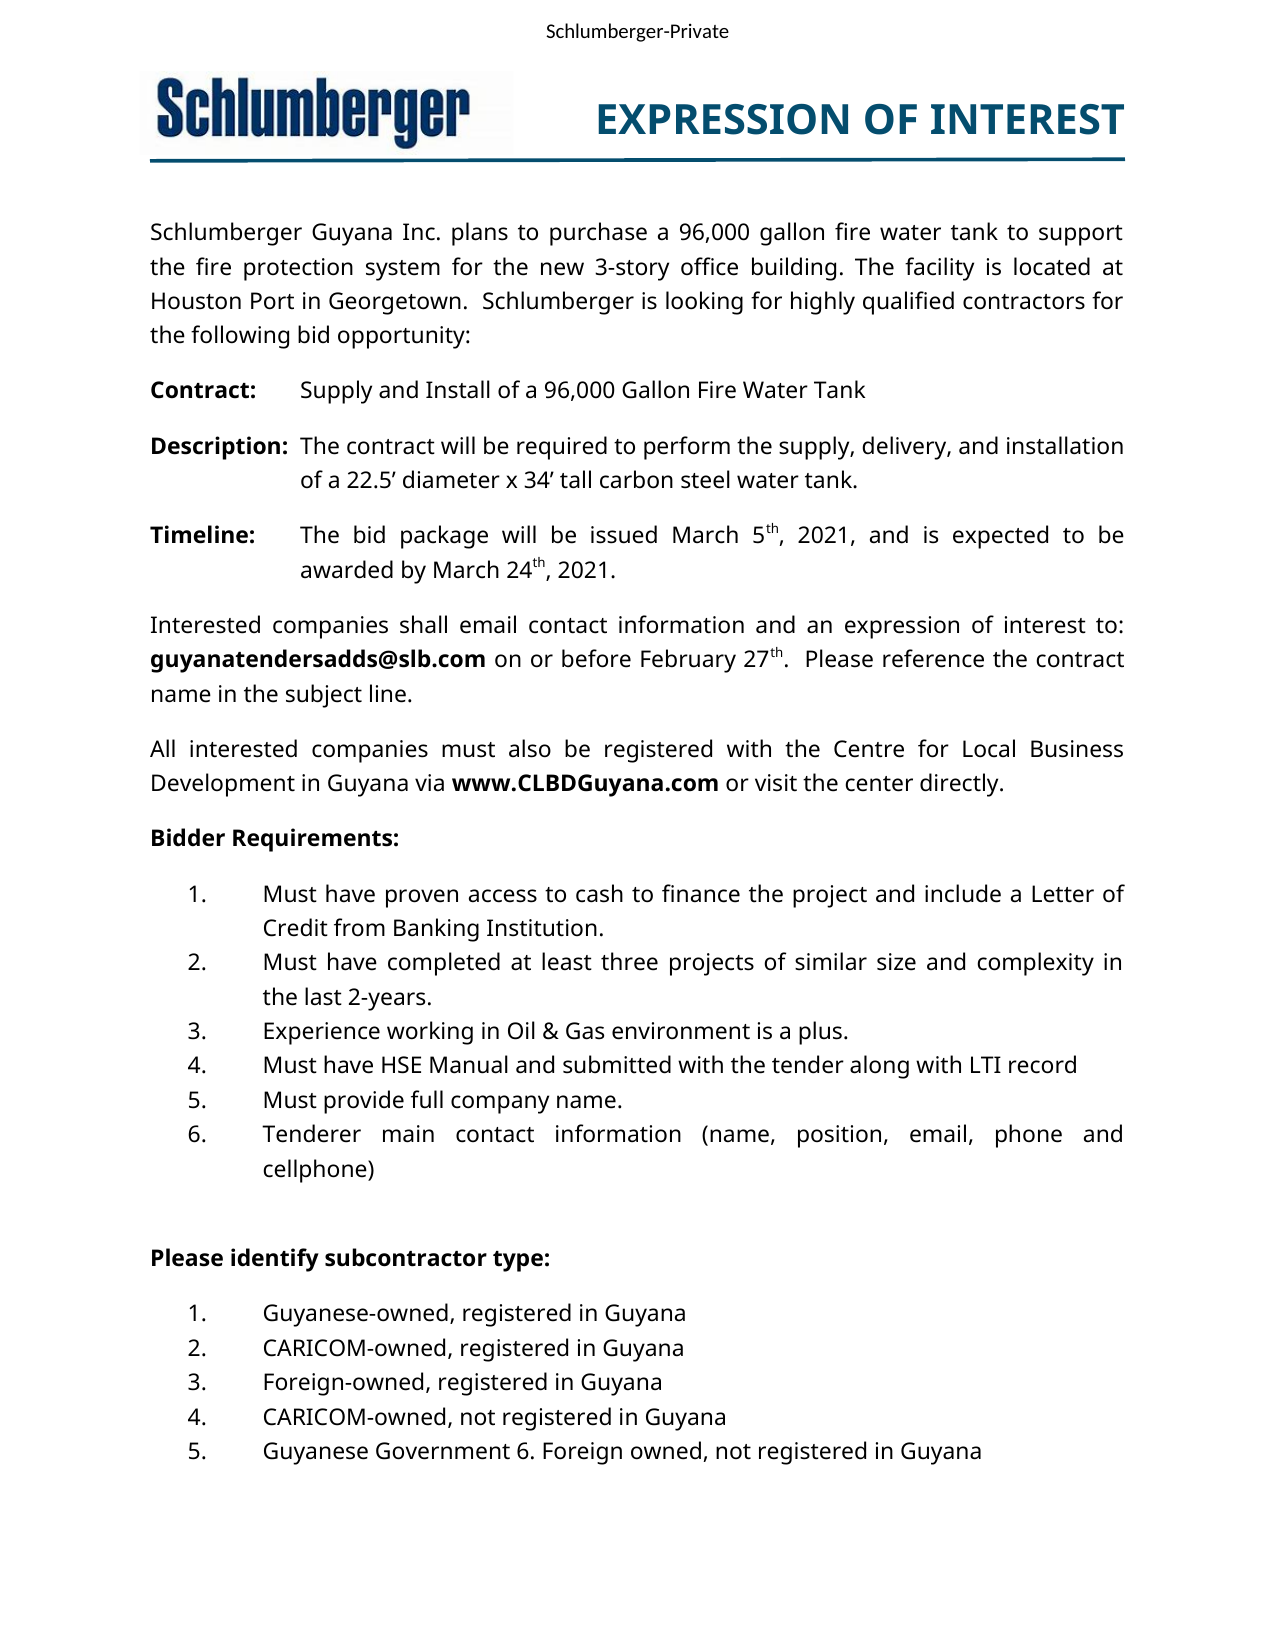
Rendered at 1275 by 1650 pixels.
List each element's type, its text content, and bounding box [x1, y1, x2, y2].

text Schlumberger Guyana Inc. plans to purchase a 96,000 gallon fire water tank to support the fire protection system for the new 3-story office building. The facility is located at Houston Port in Georgetown. Schlumberger is looking for highly qualified contractors for the following bid opportunity: [150, 216, 1125, 350]
text Please identify subcontractor type: [150, 1242, 1125, 1273]
list Must have HSE Manual and submitted with the tender along with LTI record [187, 1049, 1125, 1081]
list Must have proven access to cash to finance the project and include a Letter of Credit from Banking Institution. [187, 877, 1125, 943]
list CARICOM-owned, registered in Guyana [187, 1332, 1125, 1363]
text Description: The contract will be required to perform the supply, delivery, and installation of a 22.5’ diameter x 34’ tall carbon steel water tank. [150, 429, 1125, 495]
list Must provide full company name. [187, 1084, 1125, 1115]
list Tenderer main contact information (name, position, email, phone and cellphone) [187, 1118, 1125, 1184]
text All interested companies must also be registered with the Centre for Local Business Development in Guyana via www.CLBDGuyana.com or visit the center directly. [150, 733, 1125, 798]
list CARICOM-owned, not registered in Guyana [187, 1400, 1125, 1432]
list Must have completed at least three projects of similar size and complexity in the last 2-years. [187, 946, 1125, 1012]
list Foreign-owned, registered in Guyana [187, 1366, 1125, 1397]
list Guyanese Government 6. Foreign owned, not registered in Guyana [187, 1435, 1125, 1466]
picture [139, 71, 514, 155]
text Contract: Supply and Install of a 96,000 Gallon Fire Water Tank [150, 374, 1125, 406]
text Timeline: The bid package will be issued March 5th, 2021, and is expected to be awarded by March 24th, 2021. [150, 519, 1125, 585]
list Experience working in Oil & Gas environment is a plus. [187, 1015, 1125, 1046]
list Guyanese-owned, registered in Guyana [187, 1297, 1125, 1328]
text Interested companies shall email contact information and an expression of interest to: guyanatendersadds@slb.com on or before February 27th. Please reference the contract name in the subject line. [150, 609, 1125, 709]
text Bidder Requirements: [150, 822, 1125, 853]
